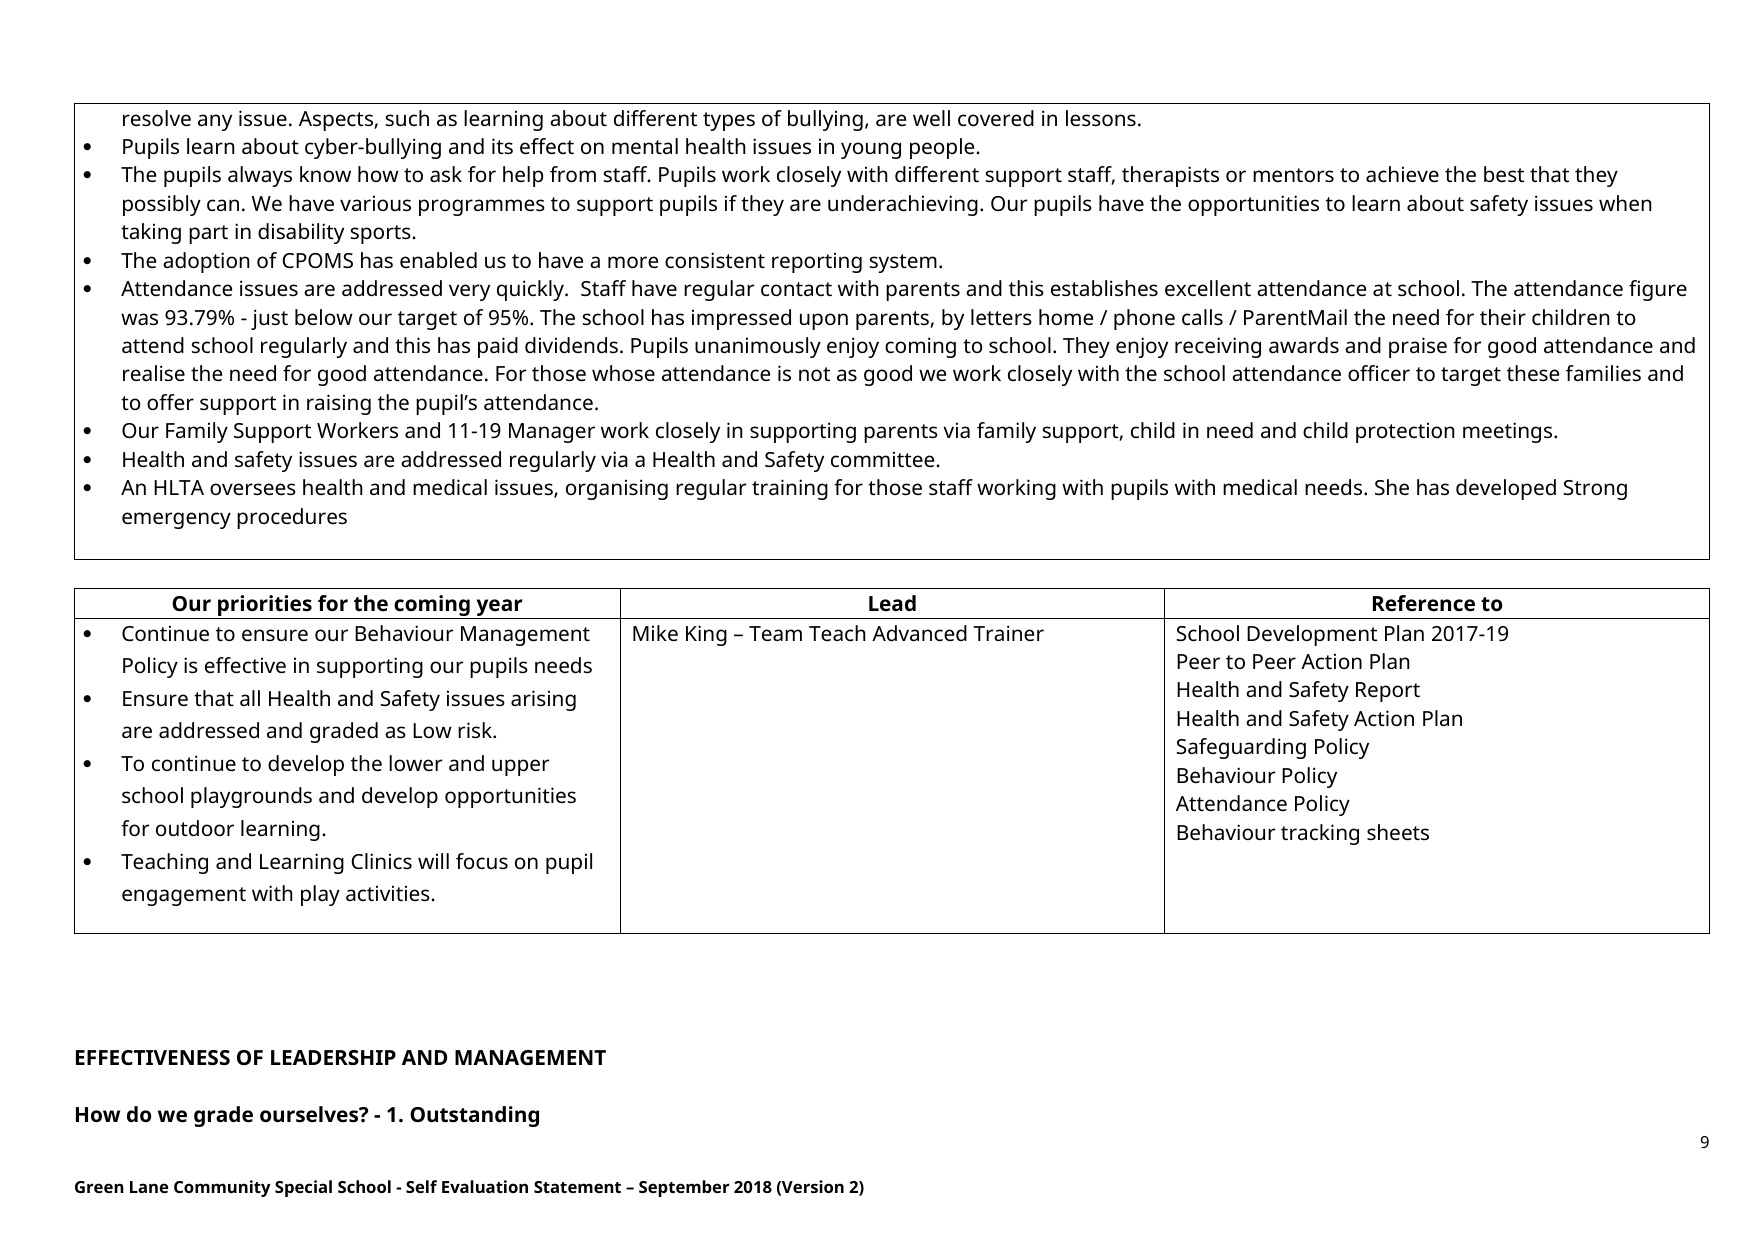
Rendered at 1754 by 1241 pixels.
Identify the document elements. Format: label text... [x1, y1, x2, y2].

table_cell Continue to ensure our Behaviour Management Policy is effective in supporting our pupils needs Ensure that all Health and Safety issues arising are addressed and graded as Low risk. To continue to develop the lower and upper school playgrounds and develop opportunities for outdoor learning. Teaching and Learning Clinics will focus on pupil engagement with play activities. [75, 619, 620, 933]
text EFFECTIVENESS OF LEADERSHIP AND MANAGEMENT [74, 1043, 1710, 1072]
table_header Reference to [1165, 589, 1709, 618]
text How do we grade ourselves? - 1. Outstanding [74, 1100, 1710, 1129]
table_cell School Development Plan 2017-19 Peer to Peer Action Plan Health and Safety Report Health and Safety Action Plan Safeguarding Policy Behaviour Policy Attendance Policy Behaviour tracking sheets [1165, 619, 1709, 933]
table_header Our priorities for the coming year [75, 589, 620, 618]
table_cell Mike King – Team Teach Advanced Trainer [621, 619, 1164, 933]
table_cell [75, 104, 1709, 559]
table_header Lead [621, 589, 1164, 618]
